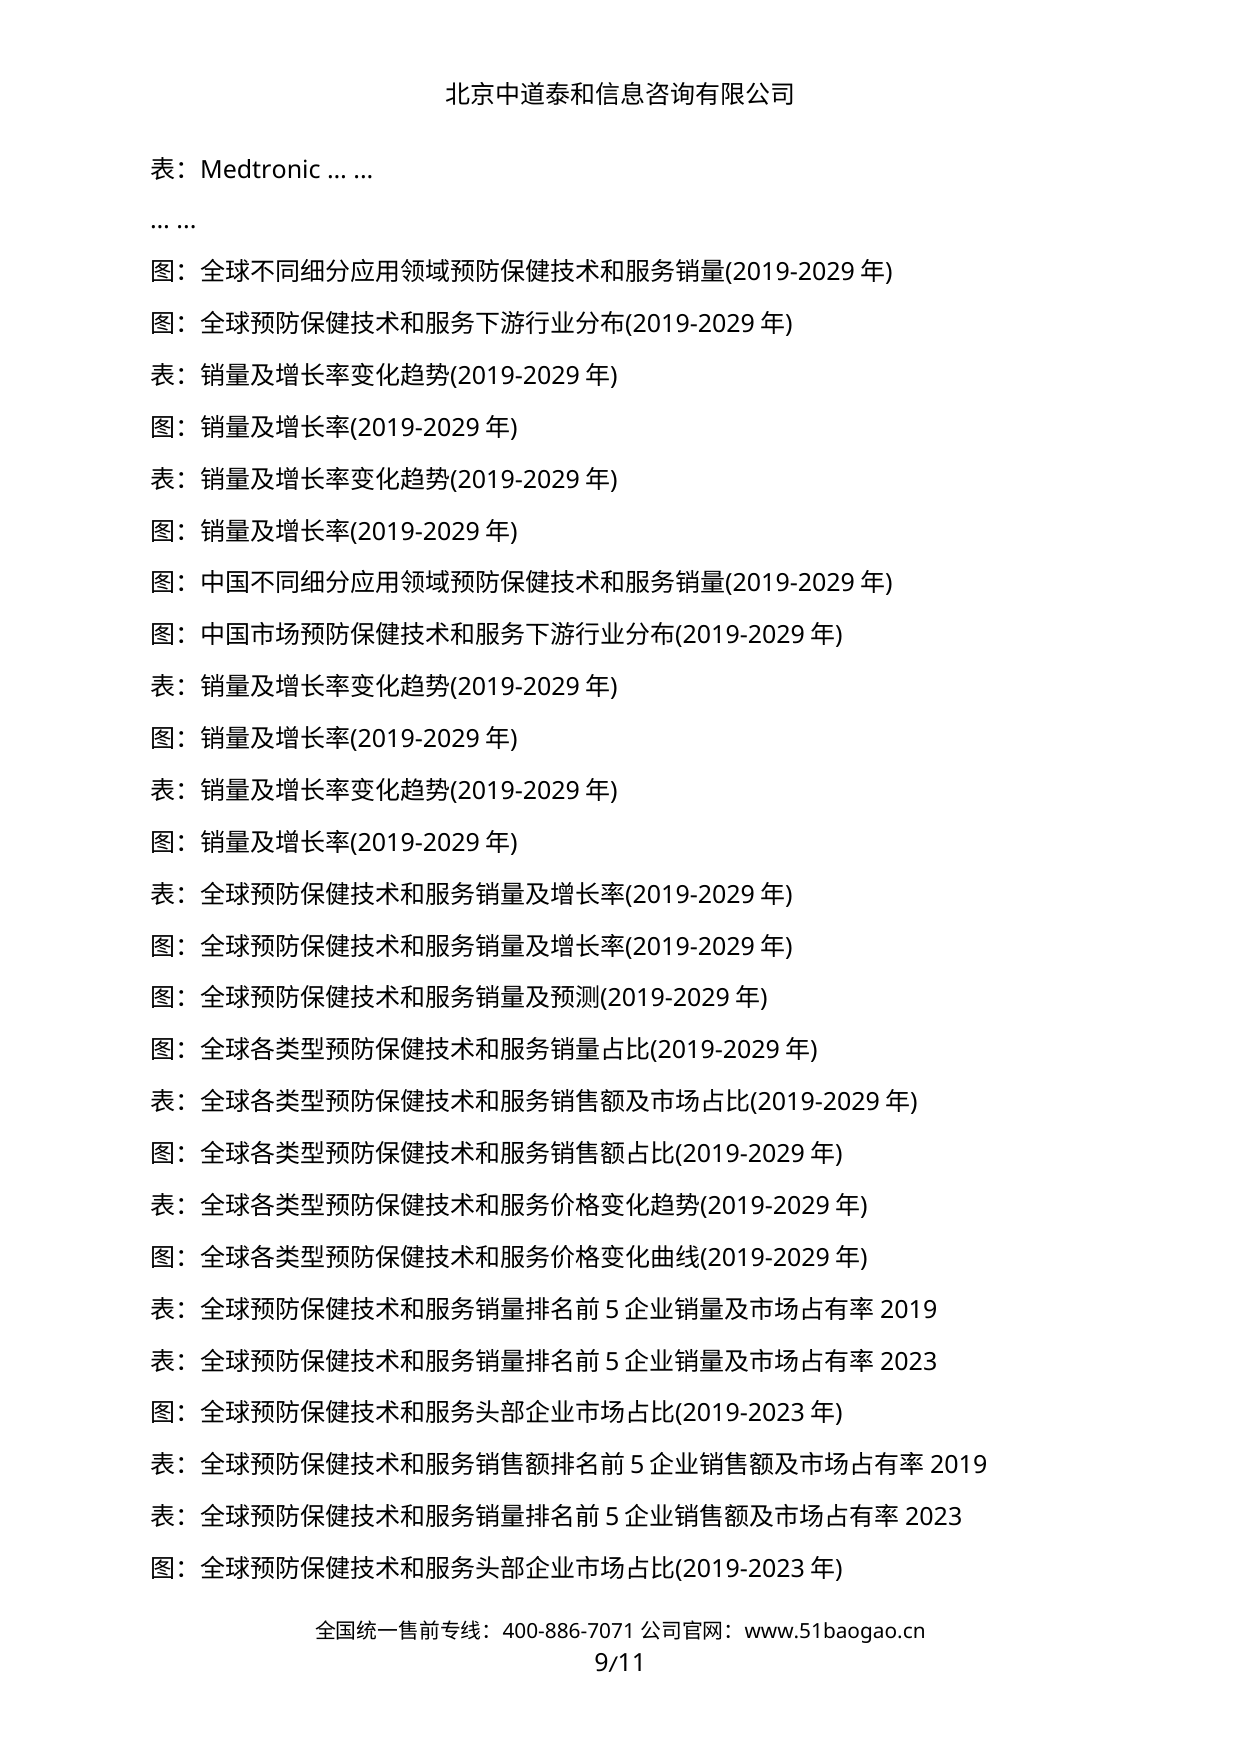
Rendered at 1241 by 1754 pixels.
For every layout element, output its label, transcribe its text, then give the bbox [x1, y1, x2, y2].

text 图：全球预防保健技术和服务销量及增长率(2019-2029年) [150, 926, 1090, 962]
text 图：全球预防保健技术和服务销量及预测(2019-2029年) [150, 978, 1090, 1014]
text 图：全球不同细分应用领域预防保健技术和服务销量(2019-2029年) [150, 252, 1090, 288]
text 图：全球各类型预防保健技术和服务销售额占比(2019-2029年) [150, 1133, 1090, 1170]
text 表：销量及增长率变化趋势(2019-2029年) [150, 770, 1090, 807]
text 图：销量及增长率(2019-2029年) [150, 511, 1090, 547]
text 表：全球预防保健技术和服务销量排名前5企业销售额及市场占有率 2023 [150, 1497, 1090, 1533]
text 表：全球预防保健技术和服务销量及增长率(2019-2029年) [150, 874, 1090, 910]
text 图：销量及增长率(2019-2029年) [150, 718, 1090, 755]
text 图：中国不同细分应用领域预防保健技术和服务销量(2019-2029年) [150, 563, 1090, 599]
text 图：全球预防保健技术和服务头部企业市场占比(2019-2023年) [150, 1548, 1090, 1585]
text 图：全球各类型预防保健技术和服务价格变化曲线(2019-2029年) [150, 1237, 1090, 1273]
text 图：全球预防保健技术和服务头部企业市场占比(2019-2023年) [150, 1393, 1090, 1429]
text 表：全球预防保健技术和服务销量排名前5企业销量及市场占有率 2019 [150, 1289, 1090, 1325]
text 图：全球预防保健技术和服务下游行业分布(2019-2029年) [150, 303, 1090, 340]
text 表：销量及增长率变化趋势(2019-2029年) [150, 459, 1090, 495]
text 图：中国市场预防保健技术和服务下游行业分布(2019-2029年) [150, 615, 1090, 651]
text 图：销量及增长率(2019-2029年) [150, 407, 1090, 443]
text … ... [150, 202, 1090, 236]
text 表：全球各类型预防保健技术和服务销售额及市场占比(2019-2029年) [150, 1082, 1090, 1118]
text 表：全球预防保健技术和服务销售额排名前5企业销售额及市场占有率 2019 [150, 1445, 1090, 1481]
text 图：全球各类型预防保健技术和服务销量占比(2019-2029年) [150, 1030, 1090, 1066]
text 表：销量及增长率变化趋势(2019-2029年) [150, 667, 1090, 703]
text 表：全球预防保健技术和服务销量排名前5企业销量及市场占有率 2023 [150, 1341, 1090, 1377]
text 表：全球各类型预防保健技术和服务价格变化趋势(2019-2029年) [150, 1185, 1090, 1222]
text 图：销量及增长率(2019-2029年) [150, 822, 1090, 858]
text 表：Medtronic … ... [150, 150, 1090, 186]
text 表：销量及增长率变化趋势(2019-2029年) [150, 355, 1090, 392]
